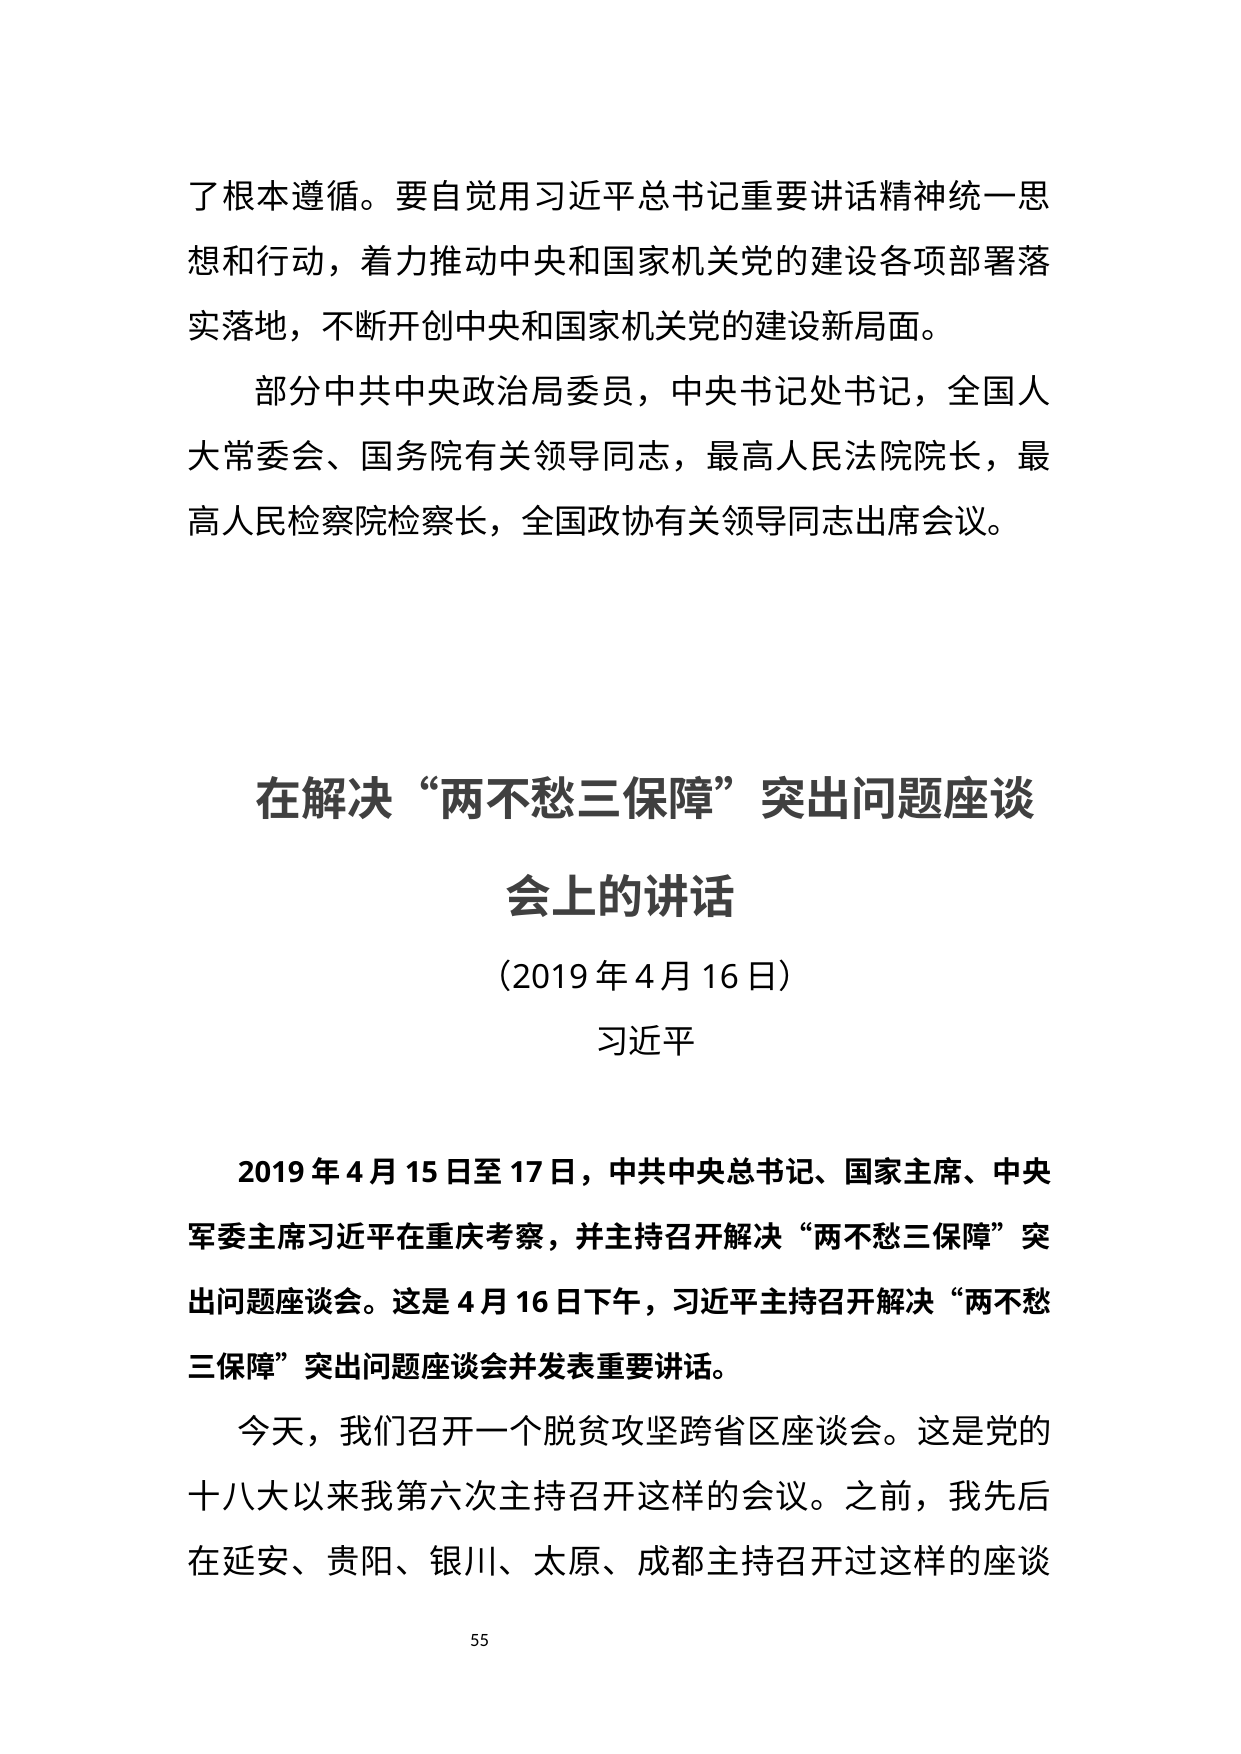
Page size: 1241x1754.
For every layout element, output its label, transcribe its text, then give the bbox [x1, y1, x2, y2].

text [187, 162, 1053, 357]
text 在解决“两不愁三保障”突出问题座谈会上的讲话 [187, 747, 1053, 942]
text 部分中共中央政治局委员，中央书记处书记，全国人大常委会、国务院有关领导同志，最高人民法院院长，最高人民检察院检察长，全国政协有关领导同志出席会议。 [187, 357, 1053, 552]
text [187, 1397, 1053, 1592]
text 习近平 [187, 1007, 1053, 1072]
text 2019年4月15日至17日，中共中央总书记、国家主席、中央军委主席习近平在重庆考察，并主持召开解决“两不愁三保障”突出问题座谈会。这是4月16日下午，习近平主持召开解决“两不愁三保障”突出问题座谈会并发表重要讲话。 [187, 1137, 1053, 1397]
text （2019年4月16日） [187, 942, 1053, 1007]
